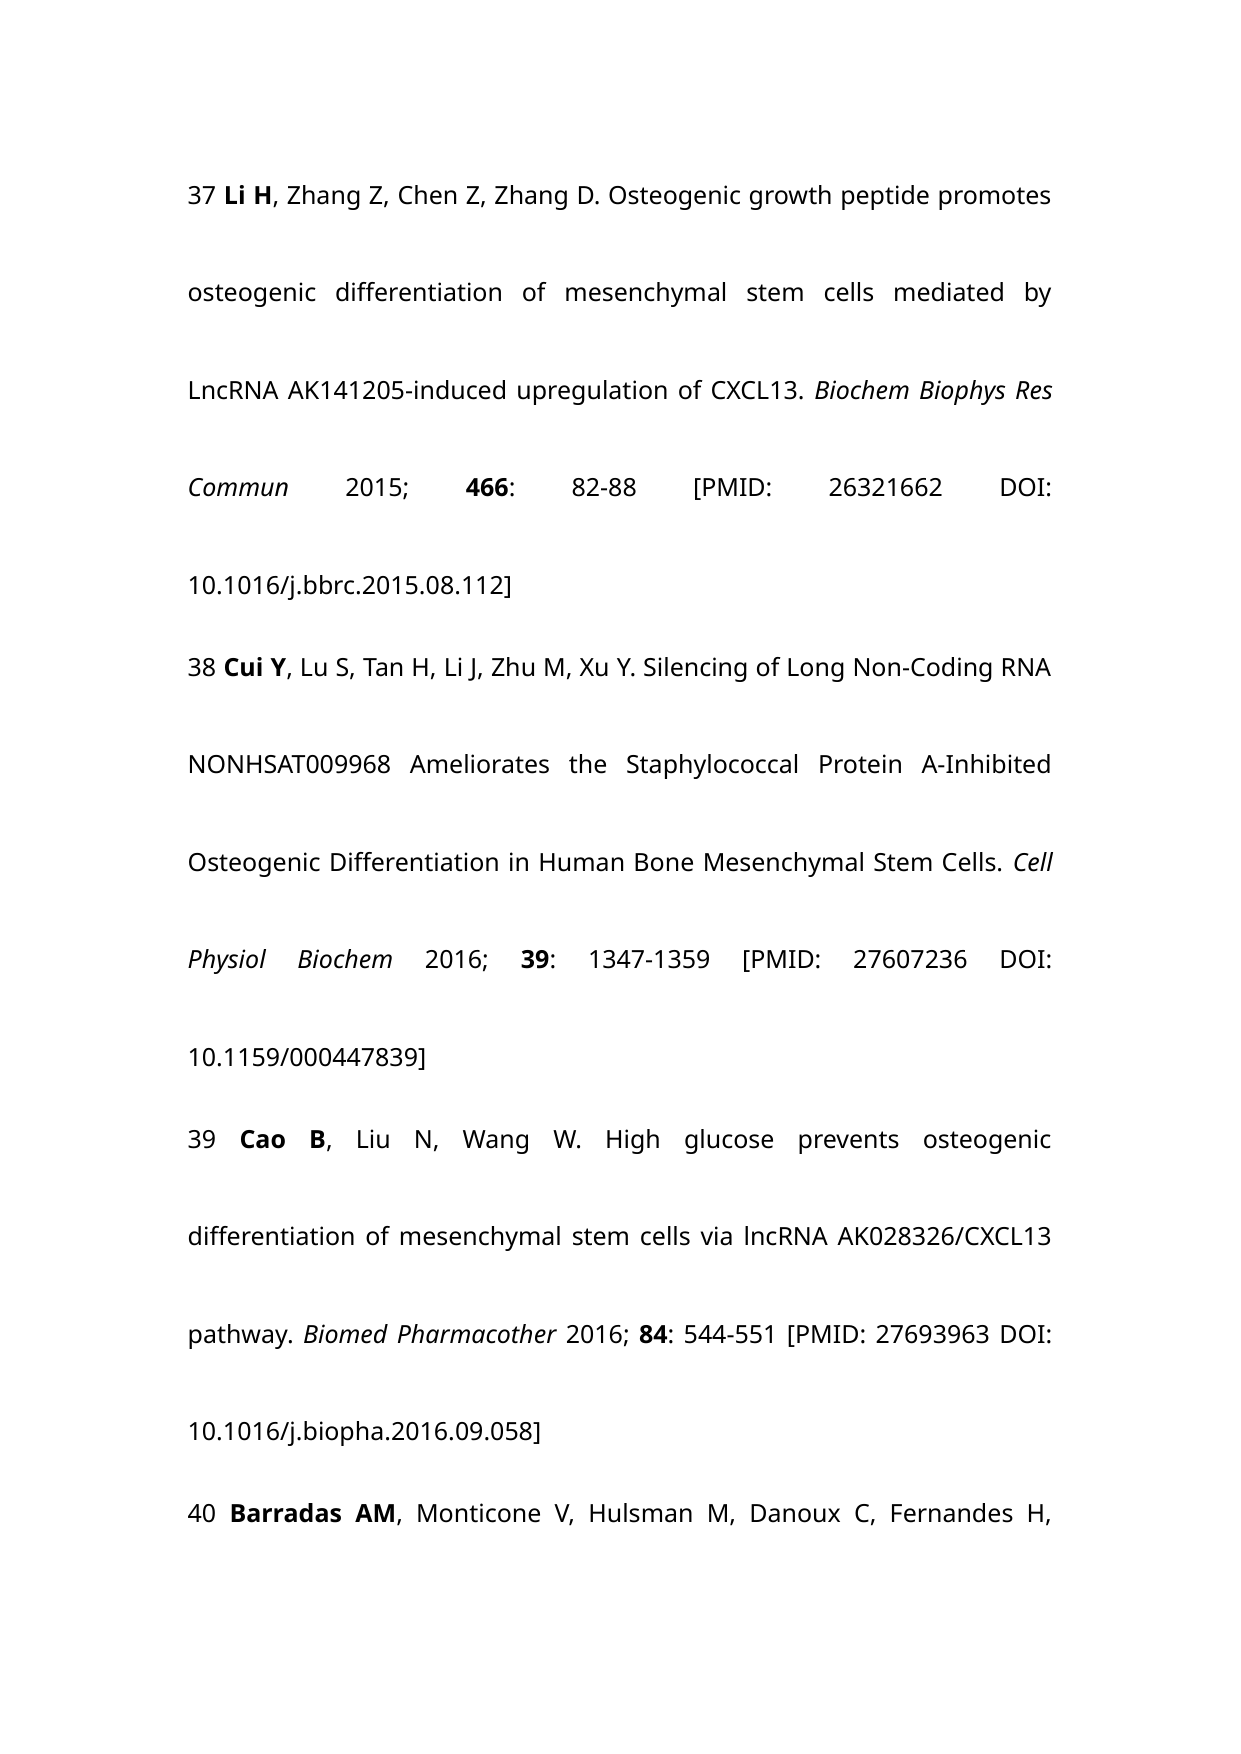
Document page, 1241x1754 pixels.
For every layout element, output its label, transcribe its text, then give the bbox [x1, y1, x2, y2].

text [187, 1480, 1053, 1545]
text 37 Li H, Zhang Z, Chen Z, Zhang D. Osteogenic growth peptide promotes osteogenic differentiation of mesenchymal stem cells mediated by LncRNA AK141205-induced upregulation of CXCL13. Biochem Biophys Res Commun 2015; 466: 82-88 [PMID: 26321662 DOI: 10.1016/j.bbrc.2015.08.112] [187, 162, 1053, 617]
text 39 Cao B, Liu N, Wang W. High glucose prevents osteogenic differentiation of mesenchymal stem cells via lncRNA AK028326/CXCL13 pathway. Biomed Pharmacother 2016; 84: 544-551 [PMID: 27693963 DOI: 10.1016/j.biopha.2016.09.058] [187, 1106, 1053, 1463]
text 38 Cui Y, Lu S, Tan H, Li J, Zhu M, Xu Y. Silencing of Long Non-Coding RNA NONHSAT009968 Ameliorates the Staphylococcal Protein A-Inhibited Osteogenic Differentiation in Human Bone Mesenchymal Stem Cells. Cell Physiol Biochem 2016; 39: 1347-1359 [PMID: 27607236 DOI: 10.1159/000447839] [187, 634, 1053, 1089]
